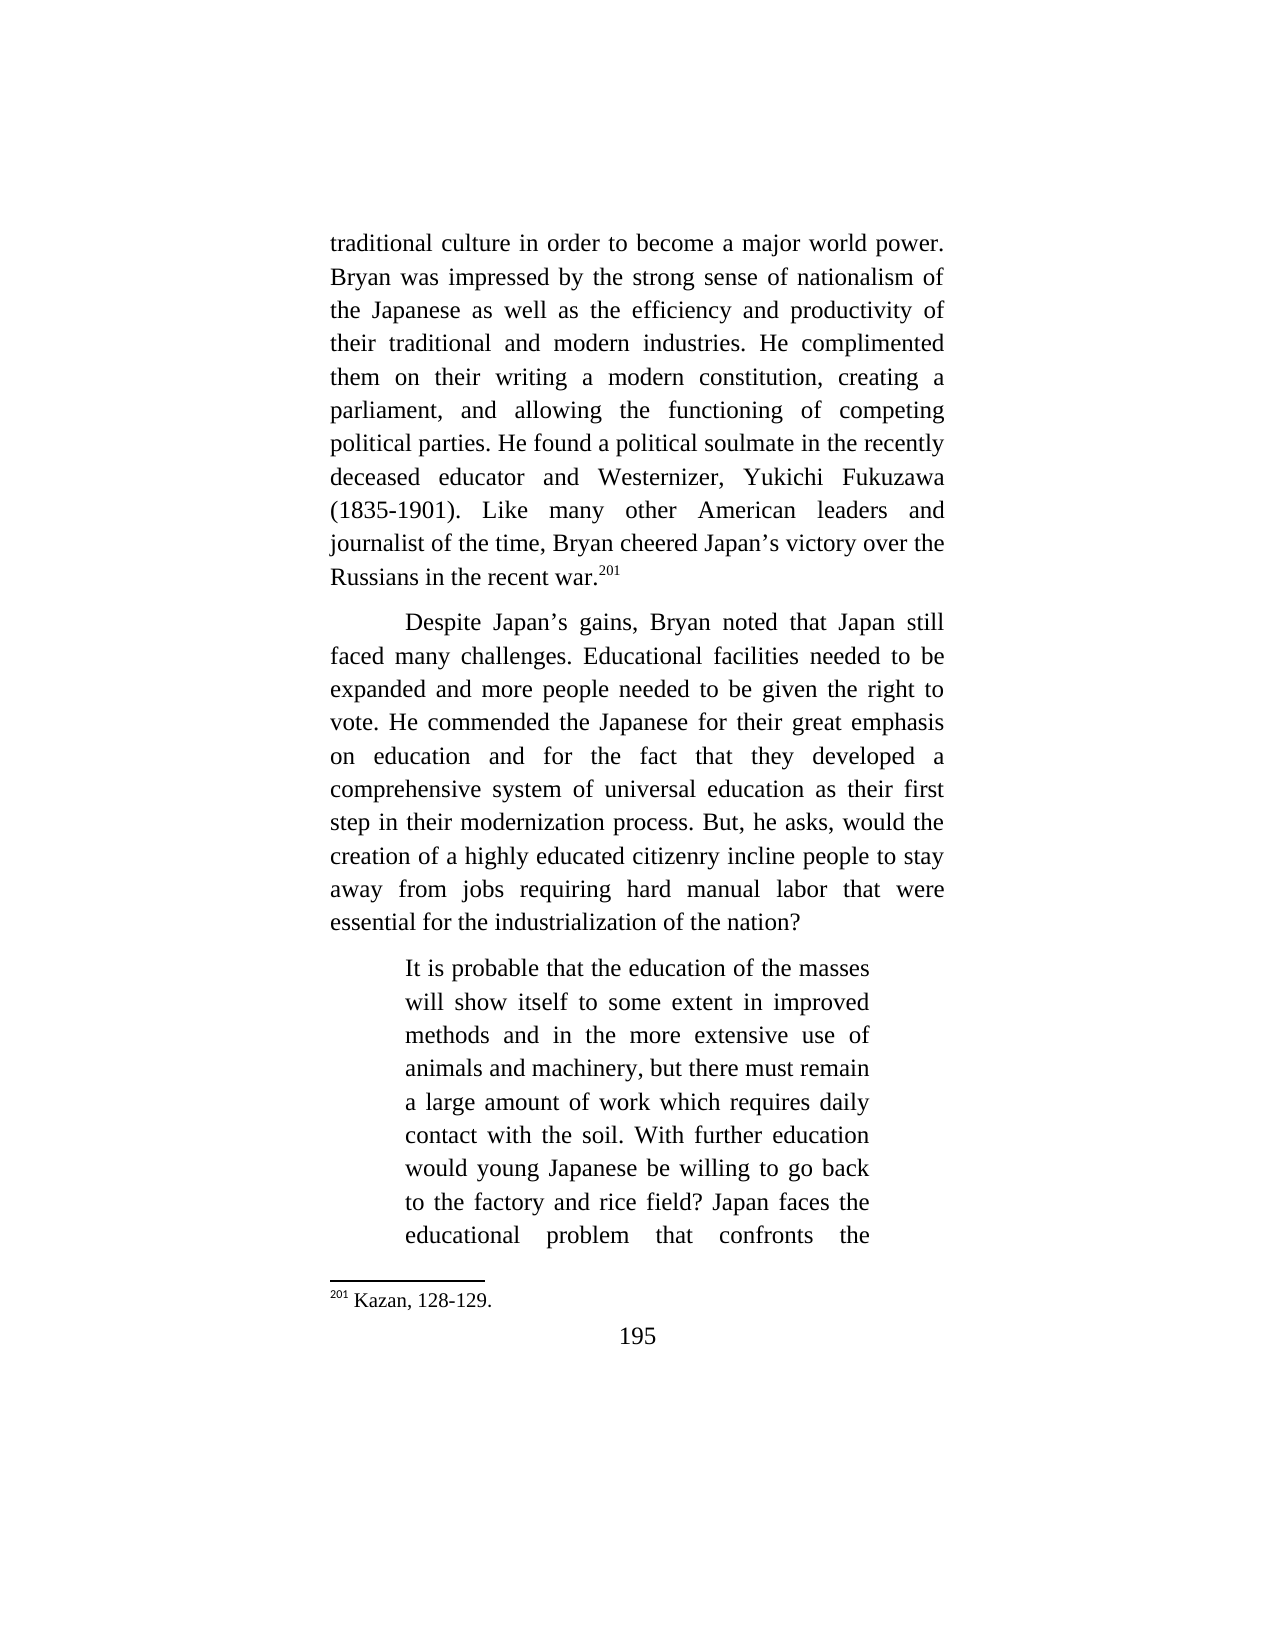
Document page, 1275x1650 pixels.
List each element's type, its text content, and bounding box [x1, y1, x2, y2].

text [405, 950, 870, 1250]
text Despite Japan’s gains, Bryan noted that Japan still faced many challenges. Educational facilities needed to be expanded and more people needed to be given the right to vote. He commended the Japanese for their great emphasis on education and for the fact that they developed a comprehensive system of universal education as their first step in their modernization process. But, he asks, would the creation of a highly educated citizenry incline people to stay away from jobs requiring hard manual labor that were essential for the industrialization of the nation? [330, 604, 945, 937]
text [330, 225, 945, 592]
